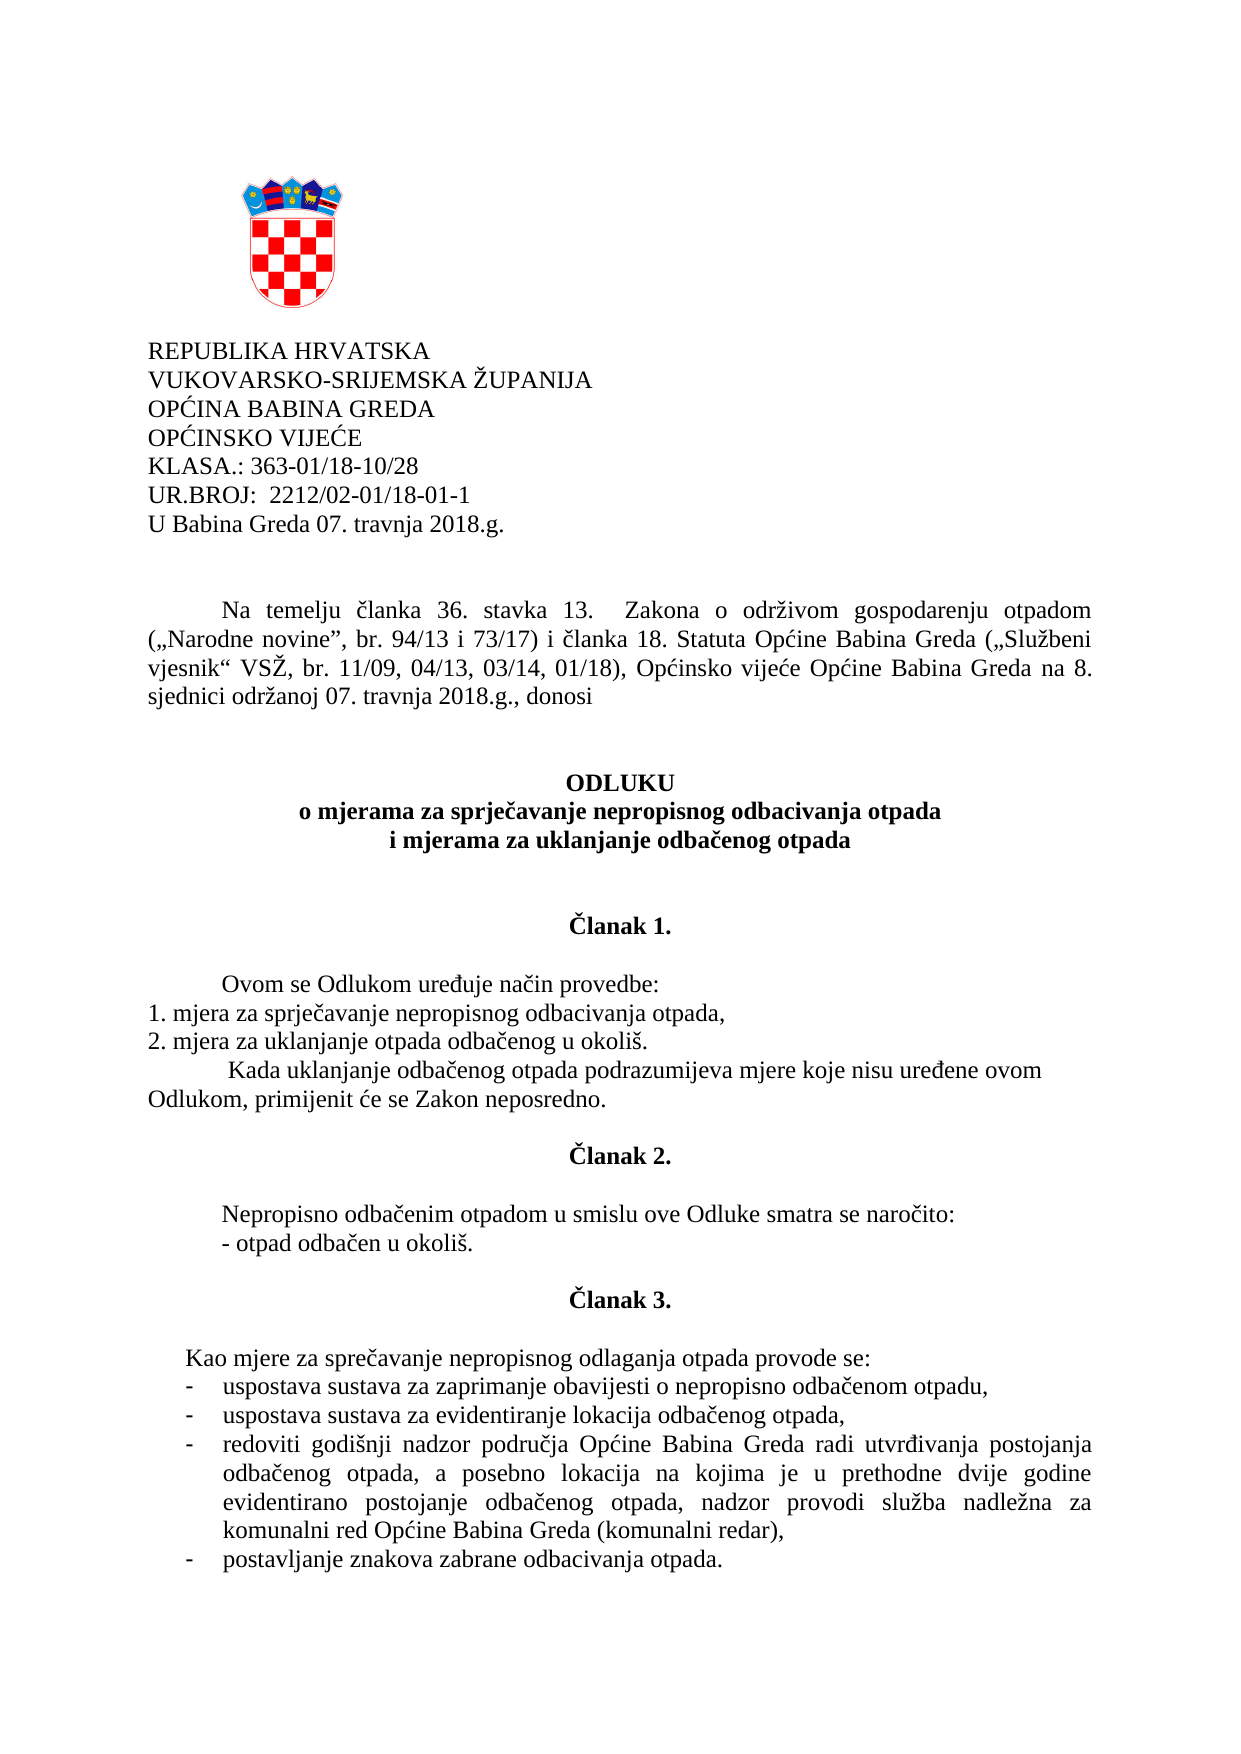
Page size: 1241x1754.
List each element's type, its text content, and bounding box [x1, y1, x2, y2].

list uspostava sustava za evidentiranje lokacija odbačenog otpada, [185, 1400, 1093, 1429]
text 1. mjera za sprječavanje nepropisnog odbacivanja otpada, [148, 998, 1093, 1026]
text OPĆINA BABINA GREDA [148, 394, 1093, 423]
text U Babina Greda 07. travnja 2018.g. [148, 509, 1093, 538]
text OPĆINSKO VIJEĆE [148, 423, 1093, 451]
picture [241, 176, 343, 308]
text i mjerama za uklanjanje odbačenog otpada [148, 825, 1093, 854]
text Ovom se Odlukom uređuje način provedbe: [148, 969, 1093, 998]
text Nepropisno odbačenim otpadom u smislu ove Odluke smatra se naročito: [148, 1199, 1093, 1228]
text Kada uklanjanje odbačenog otpada podrazumijeva mjere koje nisu uređene ovom Odlukom, primijenit će se Zakon neposredno. [148, 1055, 1093, 1113]
text ODLUKU [148, 768, 1093, 796]
text Članak 1. [148, 911, 1093, 940]
list uspostava sustava za zaprimanje obavijesti o nepropisno odbačenom otpadu, [185, 1371, 1093, 1400]
text KLASA.: 363-01/18-10/28 [148, 451, 1093, 480]
text Kao mjere za sprečavanje nepropisnog odlaganja otpada provode se: [148, 1343, 1093, 1371]
text - otpad odbačen u okoliš. [148, 1228, 1093, 1256]
text 2. mjera za uklanjanje otpada odbačenog u okoliš. [148, 1026, 1093, 1055]
text UR.BROJ: 2212/02-01/18-01-1 [148, 480, 1093, 509]
text Članak 2. [148, 1141, 1093, 1170]
list redoviti godišnji nadzor područja Općine Babina Greda radi utvrđivanja postojanja odbačenog otpada, a posebno lokacija na kojima je u prethodne dvije godine evidentirano postojanje odbačenog otpada, nadzor provodi služba nadležna za komunalni red Općine Babina Greda (komunalni redar), [185, 1429, 1093, 1544]
list postavljanje znakova zabrane odbacivanja otpada. [185, 1544, 1093, 1573]
text Članak 3. [148, 1285, 1093, 1314]
text REPUBLIKA HRVATSKA [148, 336, 1093, 365]
text VUKOVARSKO-SRIJEMSKA ŽUPANIJA [148, 365, 1093, 394]
title Na temelju članka 36. stavka 13. Zakona o održivom gospodarenju otpadom („Narodne novine”, br. 94/13 i 73/17) i članka 18. Statuta Općine Babina Greda („Službeni vjesnik“ VSŽ, br. 11/09, 04/13, 03/14, 01/18), Općinsko vijeće Općine Babina Greda na 8. sjednici održanoj 07. travnja 2018.g., donosi [148, 595, 1093, 710]
text o mjerama za sprječavanje nepropisnog odbacivanja otpada [148, 796, 1093, 825]
